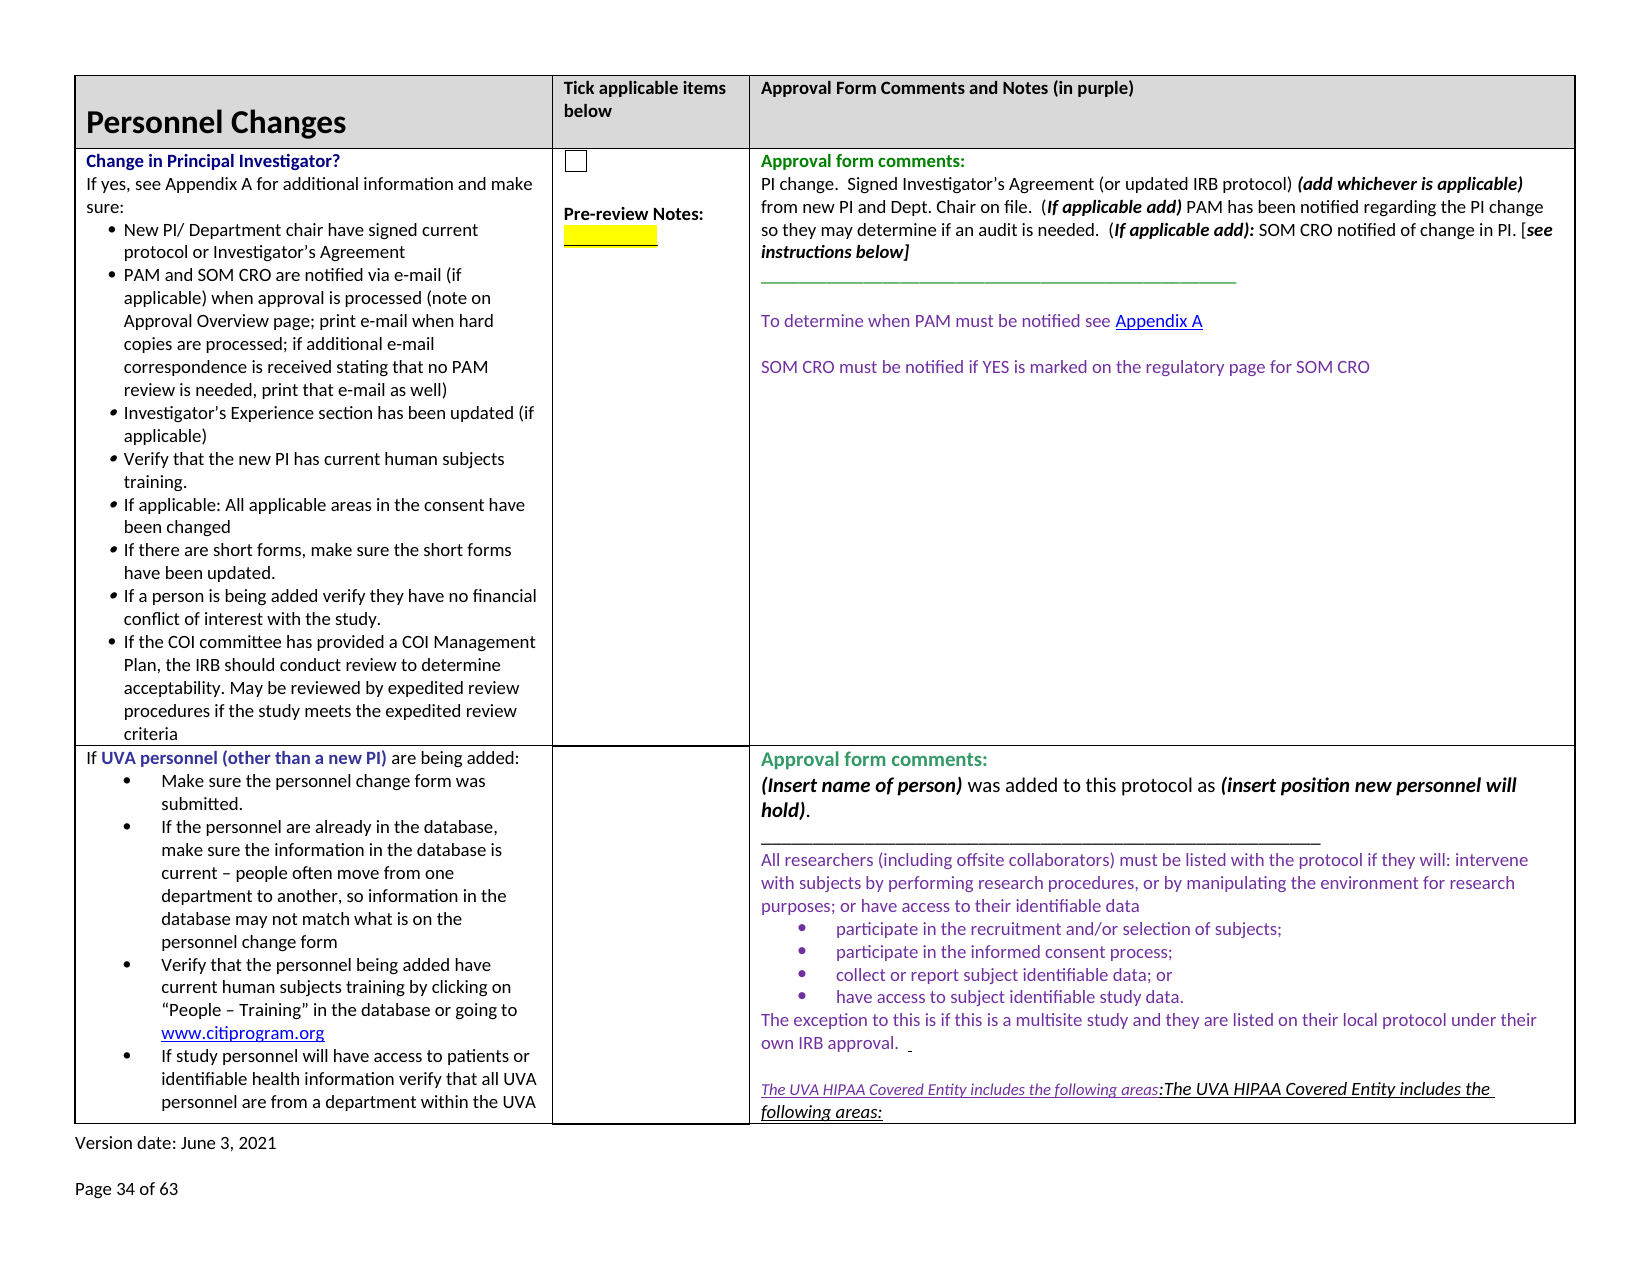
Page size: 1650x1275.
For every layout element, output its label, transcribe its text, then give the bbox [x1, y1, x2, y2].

table_cell [553, 747, 749, 1123]
table_cell Pre-review Notes: [553, 149, 749, 745]
table_header Tick applicable items below [553, 76, 749, 148]
table_header Personnel Changes [76, 76, 552, 148]
table_cell Approval form comments: PI change. Signed Investigator’s Agreement (or updated IRB protocol) (add whichever is applicable) from new PI and Dept. Chair on file. (If applicable add) PAM has been notified regarding the PI change so they may determine if an audit is needed. (If applicable add): SOM CRO notified of change in PI. [see instructions below] ___________________________________________________ To determine when PAM must be notified see Appendix A SOM CRO must be notified if YES is marked on the regulatory page for SOM CRO [750, 149, 1574, 745]
table_header Approval Form Comments and Notes (in purple) [750, 76, 1574, 148]
table_cell Change in Principal Investigator? If yes, see Appendix A for additional information and make sure: New PI/ Department chair have signed current protocol or Investigator’s Agreement PAM and SOM CRO are notified via e-mail (if applicable) when approval is processed (note on Approval Overview page; print e-mail when hard copies are processed; if additional e-mail correspondence is received stating that no PAM review is needed, print that e-mail as well) Investigator’s Experience section has been updated (if applicable) Verify that the new PI has current human subjects training. If applicable: All applicable areas in the consent have been changed If there are short forms, make sure the short forms have been updated. If a person is being added verify they have no financial conflict of interest with the study. If the COI committee has provided a COI Management Plan, the IRB should conduct review to determine acceptability. May be reviewed by expedited review procedures if the study meets the expedited review criteria [76, 149, 552, 745]
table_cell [750, 746, 1574, 1123]
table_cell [76, 746, 552, 1123]
